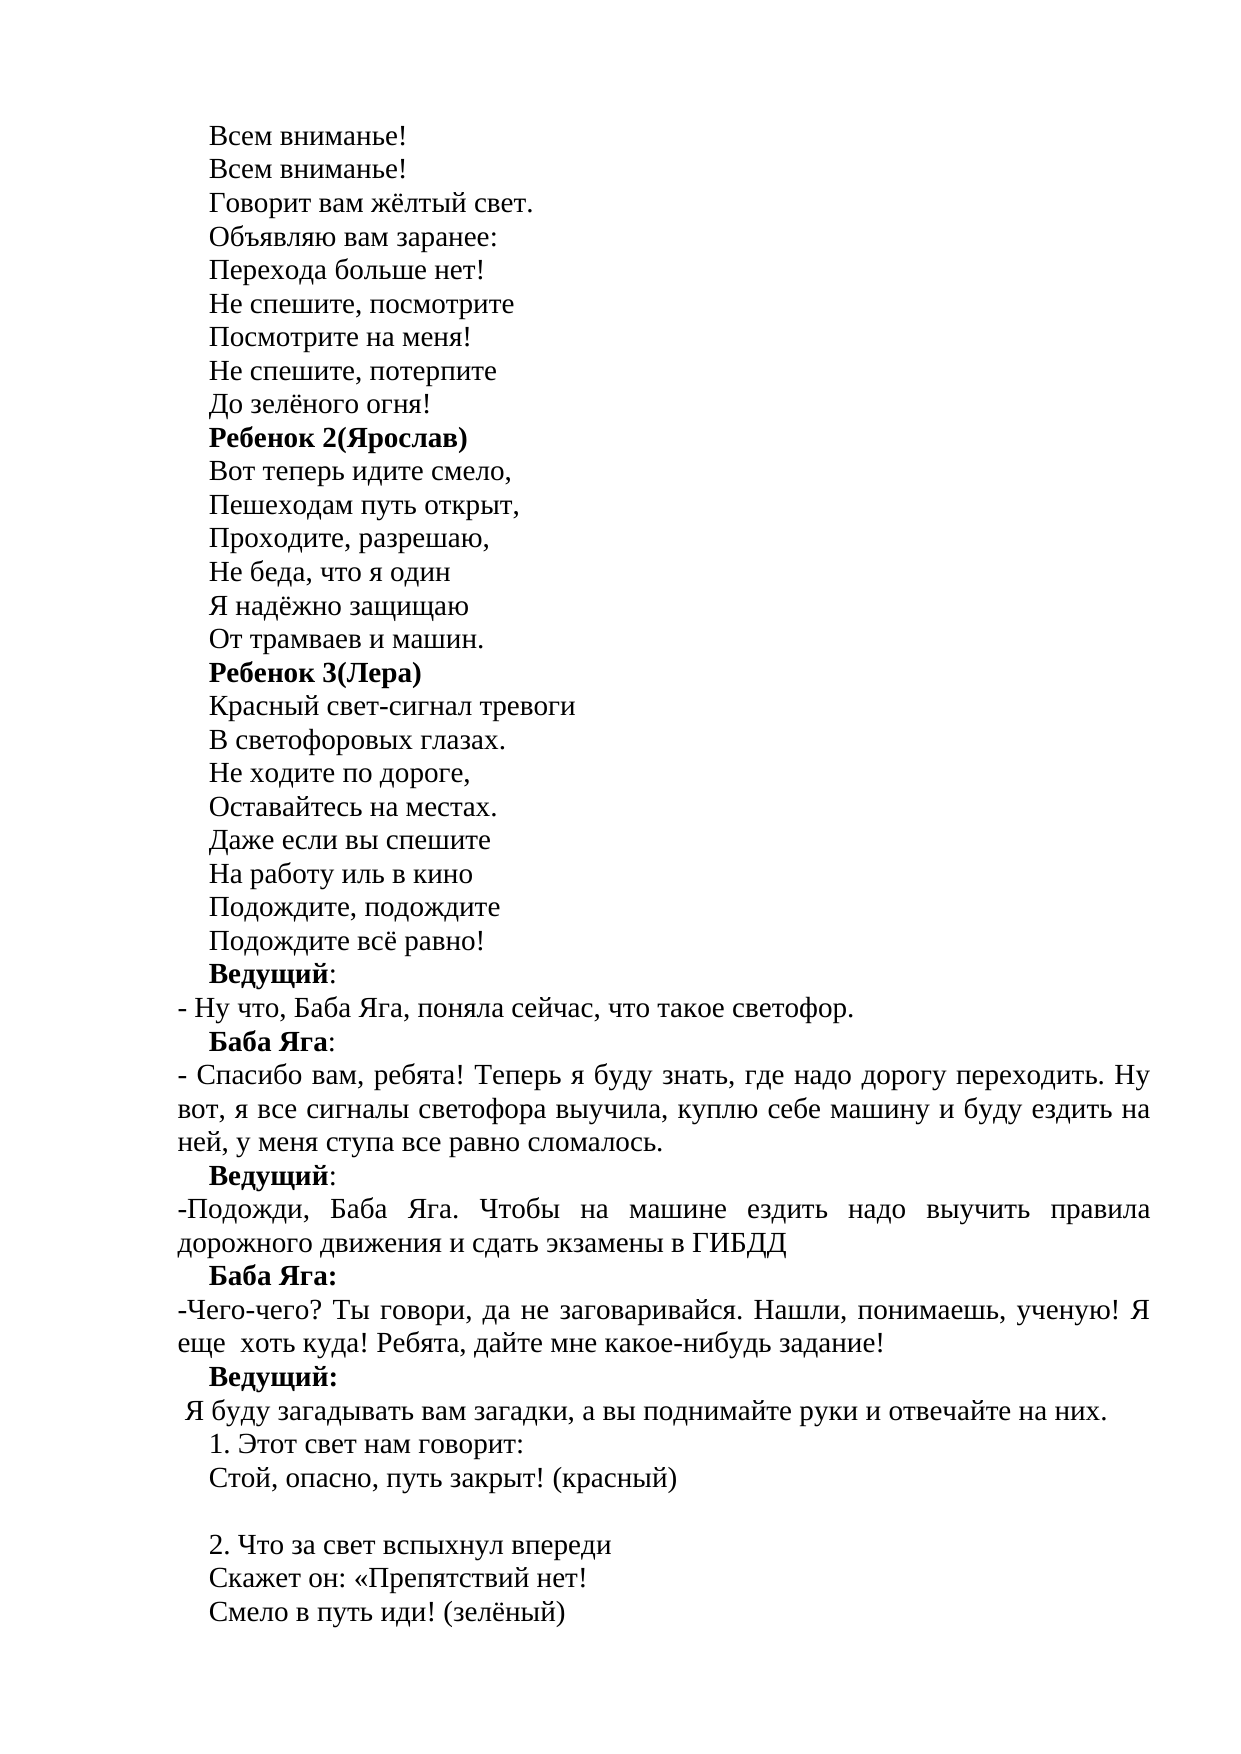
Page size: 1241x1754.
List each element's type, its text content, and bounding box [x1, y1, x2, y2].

text Всем вниманье! [177, 152, 1152, 185]
text Ведущий: [177, 1158, 1152, 1191]
text До зелёного огня! [177, 386, 1152, 420]
text Вот теперь идите смело, [177, 453, 1152, 487]
text Говорит вам жёлтый свет. [177, 185, 1152, 219]
text Баба Яга: [177, 1258, 1152, 1292]
text - Ну что, Баба Яга, поняла сейчас, что такое светофор. [177, 990, 1152, 1024]
text Проходите, разрешаю, [177, 521, 1152, 554]
text Ведущий: [177, 1359, 1152, 1393]
text Не спешите, потерпите [177, 353, 1152, 386]
text - Спасибо вам, ребята! Теперь я буду знать, где надо дорогу переходить. Ну вот, я все сигналы светофора выучила, куплю себе машину и буду ездить на ней, у меня ступа все равно сломалось. [177, 1057, 1152, 1158]
text Не беда, что я один [177, 554, 1152, 588]
text Даже если вы спешите [177, 822, 1152, 856]
text Объявляю вам заранее: [177, 219, 1152, 252]
text Перехода больше нет! [177, 252, 1152, 286]
text Красный свет-сигнал тревоги [177, 688, 1152, 722]
text На работу иль в кино [177, 856, 1152, 889]
text Оставайтесь на местах. [177, 789, 1152, 822]
text Смело в путь иди! (зелёный) [177, 1594, 1152, 1627]
text -Подожди, Баба Яга. Чтобы на машине ездить надо выучить правила дорожного движения и сдать экзамены в ГИБДД [177, 1191, 1152, 1258]
text Ведущий: [177, 957, 1152, 990]
text Стой, опасно, путь закрыт! (красный) [177, 1460, 1152, 1493]
text Подождите всё равно! [177, 923, 1152, 957]
text Баба Яга: [177, 1024, 1152, 1057]
text Пешеходам путь открыт, [177, 487, 1152, 521]
text Не ходите по дороге, [177, 755, 1152, 789]
text Подождите, подождите [177, 889, 1152, 923]
text 1. Этот свет нам говорит: [177, 1426, 1152, 1460]
text Я надёжно защищаю [177, 588, 1152, 621]
text -Чего-чего? Ты говори, да не заговаривайся. Нашли, понимаешь, ученую! Я еще хоть куда! Ребята, дайте мне какое-нибудь задание! [177, 1292, 1152, 1359]
text Всем вниманье! [177, 118, 1152, 152]
text Я буду загадывать вам загадки, а вы поднимайте руки и отвечайте на них. [177, 1393, 1152, 1426]
text Ребенок 2(Ярослав) [177, 420, 1152, 453]
text Ребенок 3(Лера) [177, 655, 1152, 688]
text В светофоровых глазах. [177, 722, 1152, 755]
text Скажет он: «Препятствий нет! [177, 1560, 1152, 1594]
text Не спешите, посмотрите [177, 286, 1152, 319]
text Посмотрите на меня! [177, 319, 1152, 353]
text 2. Что за свет вспыхнул впереди [177, 1527, 1152, 1560]
text От трамваев и машин. [177, 621, 1152, 655]
